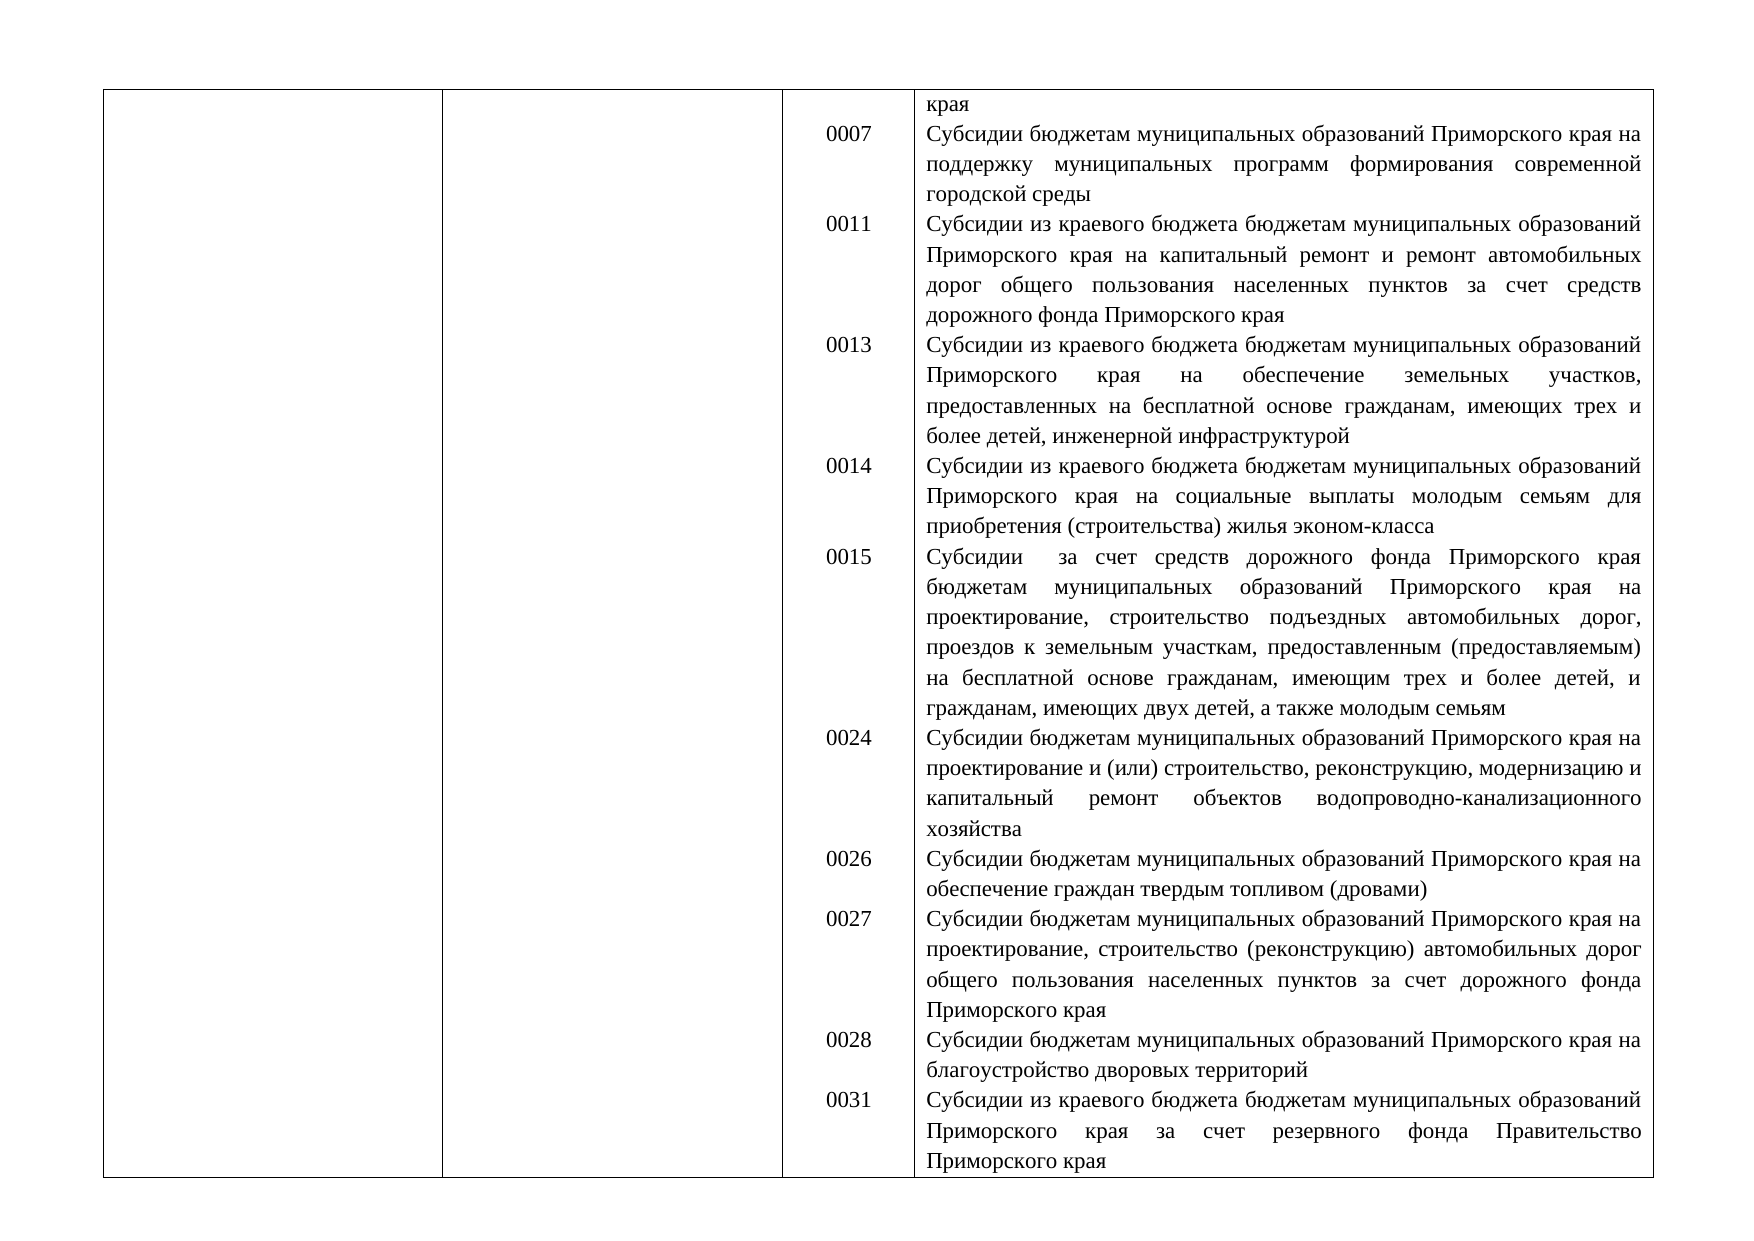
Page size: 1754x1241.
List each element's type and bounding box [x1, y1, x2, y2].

table_cell [104, 90, 442, 1177]
table_cell [915, 90, 1653, 1177]
table_cell [443, 90, 782, 1177]
table_cell [783, 90, 914, 1177]
